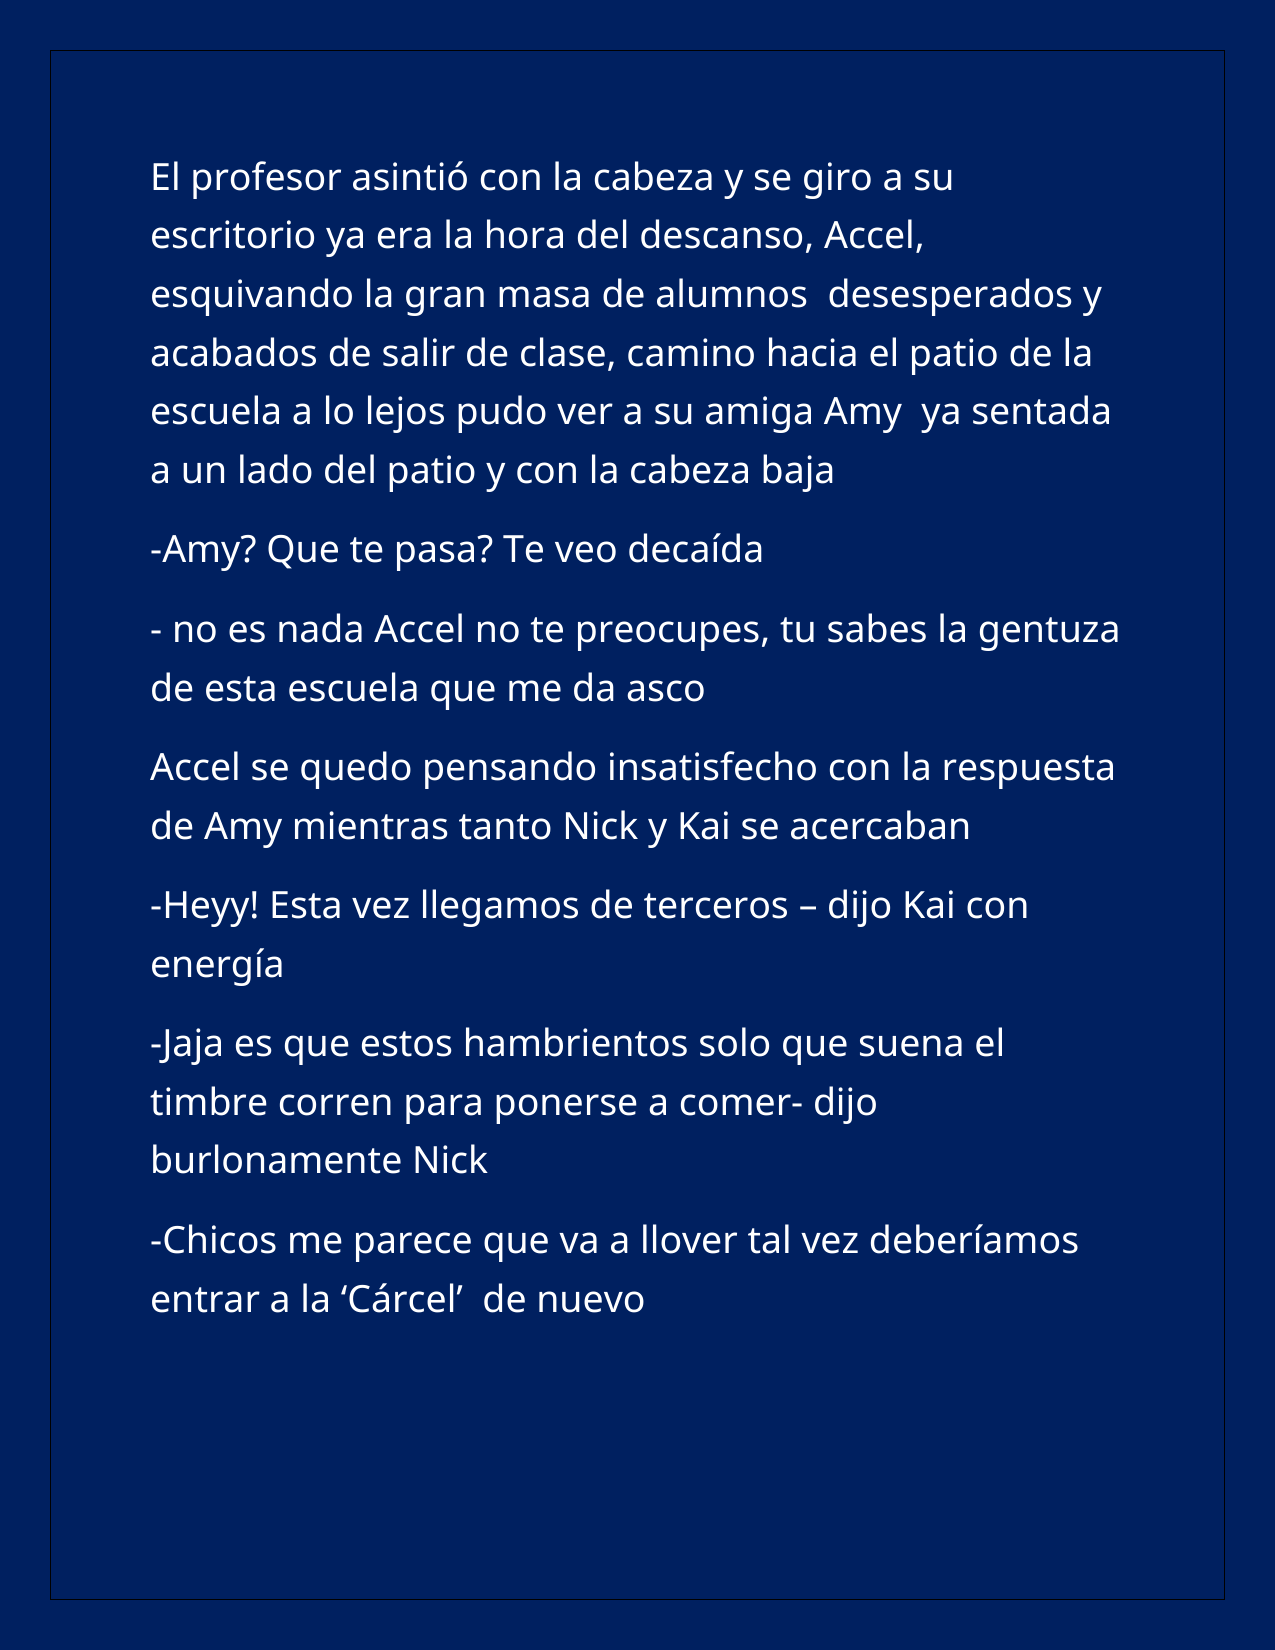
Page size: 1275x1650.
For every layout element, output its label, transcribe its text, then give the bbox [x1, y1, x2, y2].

text -Chicos me parece que va a llover tal vez deberíamos entrar a la ‘Cárcel’ de nuevo [150, 1213, 1125, 1323]
text El profesor asintió con la cabeza y se giro a su escritorio ya era la hora del descanso, Accel, esquivando la gran masa de alumnos desesperados y acabados de salir de clase, camino hacia el patio de la escuela a lo lejos pudo ver a su amiga Amy ya sentada a un lado del patio y con la cabeza baja [150, 150, 1125, 494]
text Accel se quedo pensando insatisfecho con la respuesta de Amy mientras tanto Nick y Kai se acercaban [150, 740, 1125, 850]
text -Amy? Que te pasa? Te veo decaída [150, 523, 1125, 574]
text -Heyy! Esta vez llegamos de terceros – dijo Kai con energía [150, 878, 1125, 988]
text -Jaja es que estos hambrientos solo que suena el timbre corren para ponerse a comer- dijo burlonamente Nick [150, 1017, 1125, 1185]
text - no es nada Accel no te preocupes, tu sabes la gentuza de esta escuela que me da asco [150, 602, 1125, 712]
